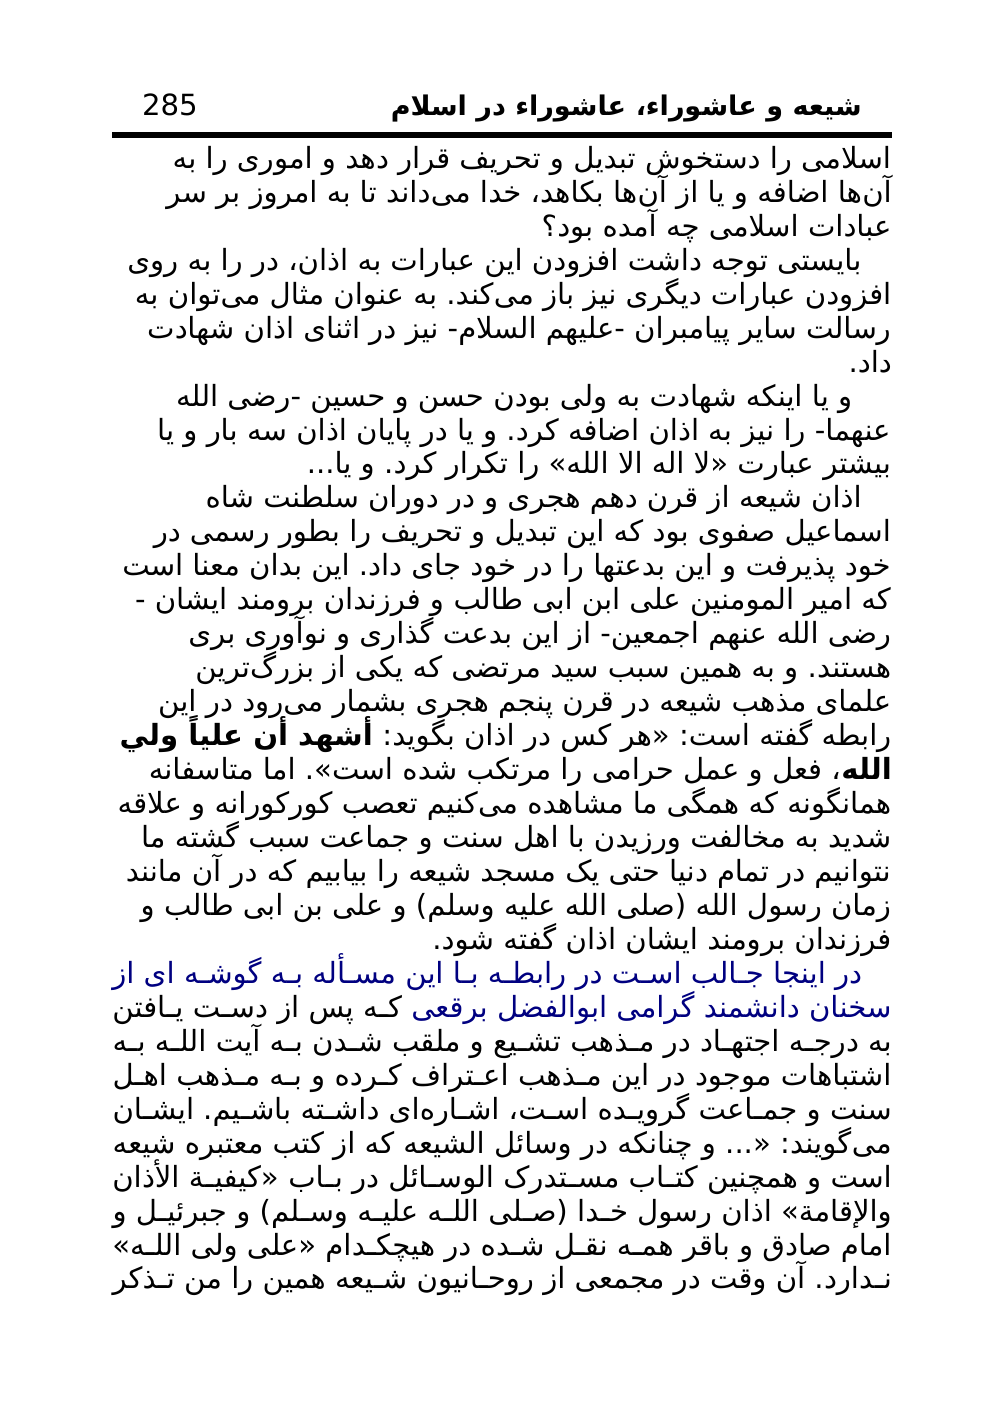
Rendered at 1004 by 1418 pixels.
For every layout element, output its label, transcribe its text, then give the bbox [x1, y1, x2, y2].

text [112, 956, 892, 1296]
text بایستی توجه داشت افزودن این عبارات به اذان، در را به روی افزودن عبارات دیگری نیز باز می‌کند. به عنوان مثال می‌توان به رسالت سایر پیامبران -علیهم السلام- نیز در اثنای اذان شهادت داد. [112, 243, 892, 379]
text و یا اینکه شهادت به ولی بودن حسن و حسین -رضی الله عنهما- را نیز به اذان اضافه کرد. و یا در پایان اذان سه بار و یا بیشتر عبارت «لا اله الا الله» را تکرار کرد. و یا... [112, 379, 892, 481]
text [112, 141, 892, 243]
text اذان شیعه از قرن دهم هجری و در دوران سلطنت شاه اسماعیل صفوی بود که این تبدیل و تحریف را بطور رسمی در خود پذیرفت و این بدعتها را در خود جای داد. این بدان معنا است که امیر المومنین علی ابن ابی طالب و فرزندان برومند ایشان -رضی الله عنهم اجمعین- از این بدعت گذاری و نوآوری بری هستند. و به همین سبب سید مرتضی که یکی از بزرگ‌ترین علمای مذهب شیعه در قرن پنجم هجری بشمار می‌رود در این رابطه گفته است: «هر کس در اذان بگوید: أشهد أن علياً ولي الله، فعل و عمل حرامی را مرتکب شده است». اما متاسفانه همانگونه که همگی ما مشاهده می‌کنیم تعصب کورکورانه و علاقه شدید به مخالفت ورزیدن با اهل سنت و جماعت سبب گشته ما نتوانیم در تمام دنیا حتی یک مسجد شیعه را بیابیم که در آن مانند زمان رسول الله (صلى الله علیه وسلم) و علی بن ابی طالب و فرزندان برومند ایشان اذان گفته شود. [112, 481, 892, 956]
